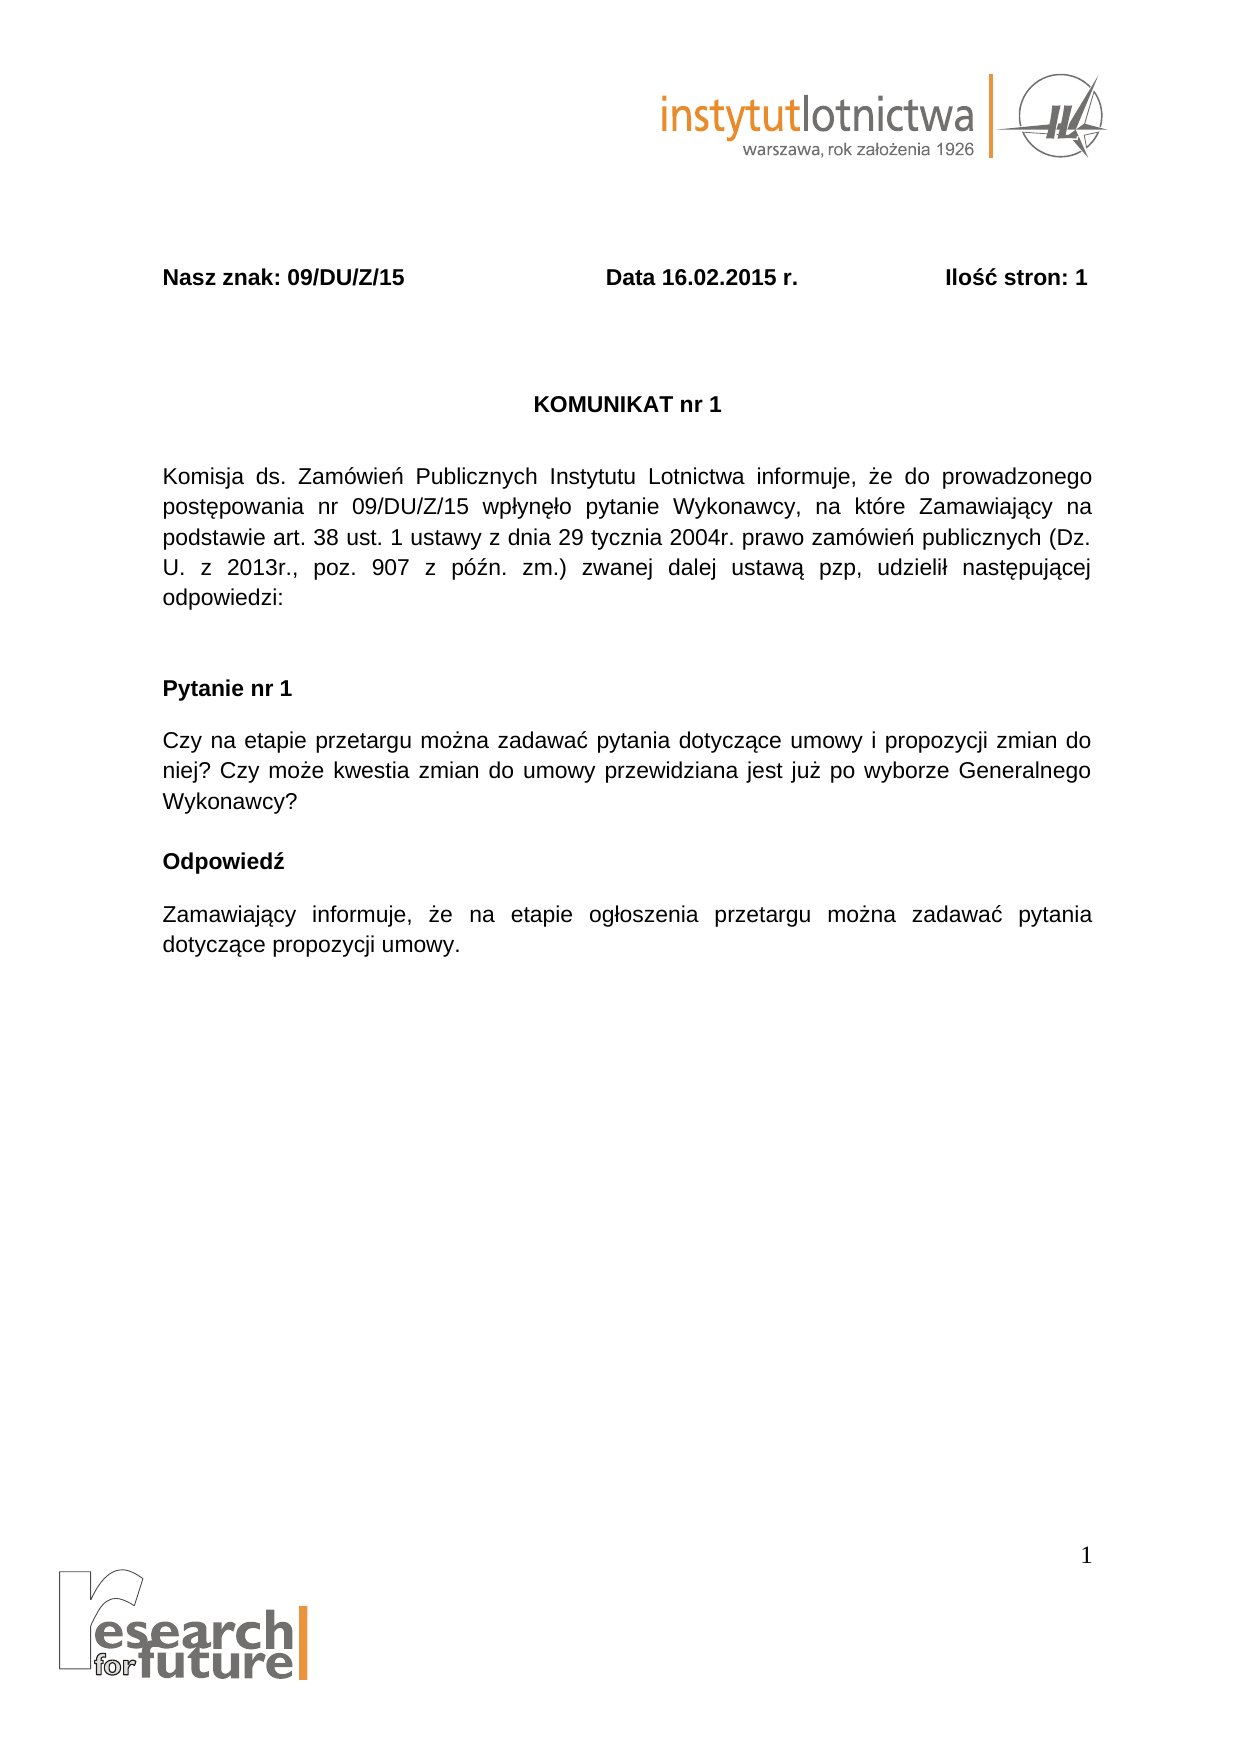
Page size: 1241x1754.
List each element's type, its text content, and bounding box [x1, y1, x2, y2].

text Czy na etapie przetargu można zadawać pytania dotyczące umowy i propozycji zmian do niej? Czy może kwestia zmian do umowy przewidziana jest już po wyborze Generalnego Wykonawcy? [162, 727, 1093, 814]
text Odpowiedź [162, 848, 1093, 874]
text Komisja ds. Zamówień Publicznych Instytutu Lotnictwa informuje, że do prowadzonego postępowania nr 09/DU/Z/15 wpłynęło pytanie Wykonawcy, na które Zamawiający na podstawie art. 38 ust. 1 ustawy z dnia 29 tycznia 2004r. prawo zamówień publicznych (Dz. U. z 2013r., poz. 907 z późn. zm.) zwanej dalej ustawą pzp, udzielił następującej odpowiedzi: [162, 463, 1093, 610]
subtitle KOMUNIKAT nr 1 [162, 391, 1093, 417]
text Pytanie nr 1 [162, 674, 1093, 701]
text Zamawiający informuje, że na etapie ogłoszenia przetargu można zadawać pytania dotyczące propozycji umowy. [162, 901, 1093, 957]
text Nasz znak: 09/DU/Z/15 Data 16.02.2015 r. Ilość stron: 1 [162, 263, 1093, 290]
